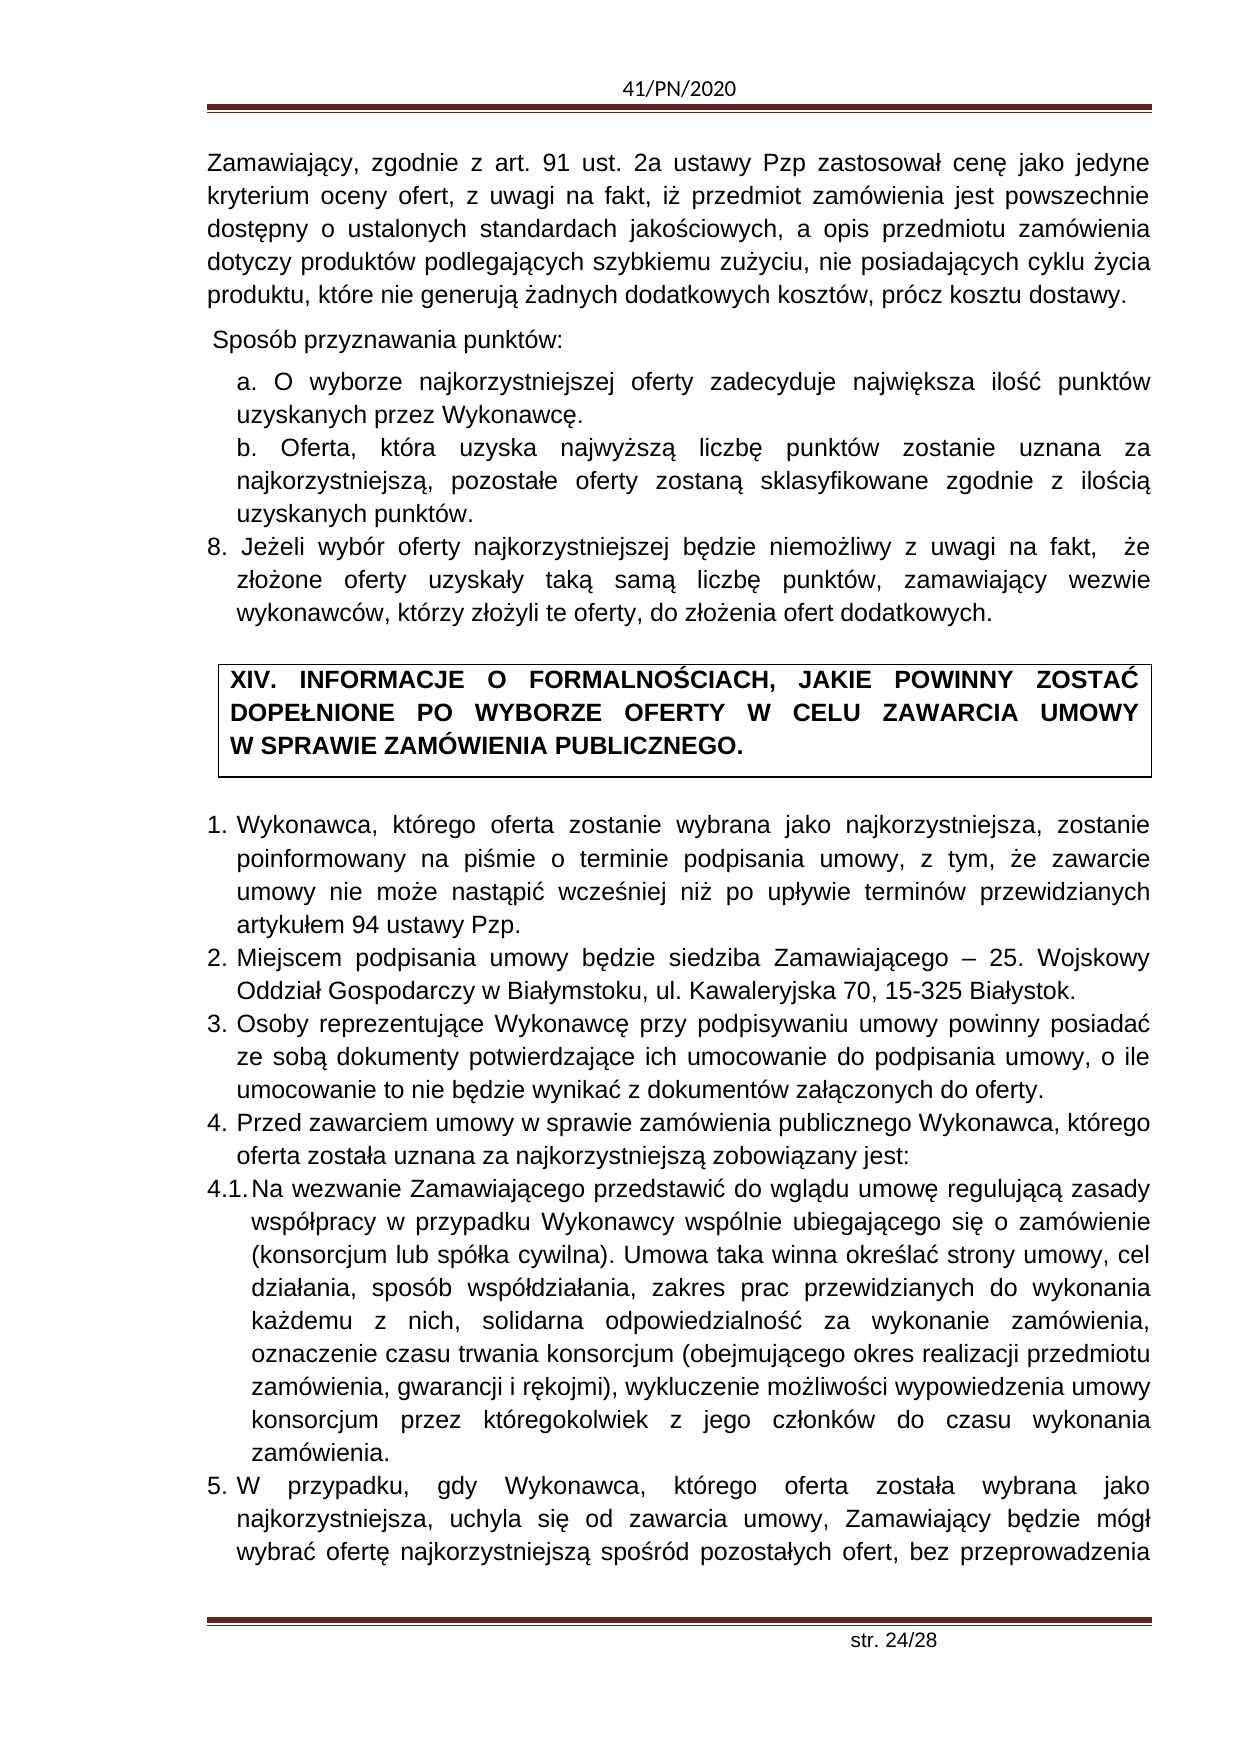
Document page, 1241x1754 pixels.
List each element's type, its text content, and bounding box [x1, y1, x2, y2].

list b. Oferta, która uzyska najwyższą liczbę punktów zostanie uznana za najkorzystniejszą, pozostałe oferty zostaną sklasyfikowane zgodnie z ilością uzyskanych punktów. [236, 433, 1152, 527]
list Przed zawarciem umowy w sprawie zamówienia publicznego Wykonawca, którego oferta została uznana za najkorzystniejszą zobowiązany jest: [207, 1108, 1152, 1169]
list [207, 1471, 1152, 1566]
table_header XIV. INFORMACJE O FORMALNOŚCIACH, JAKIE POWINNY ZOSTAĆ DOPEŁNIONE PO WYBORZE OFERTY W CELU ZAWARCIA UMOWY W SPRAWIE ZAMÓWIENIA PUBLICZNEGO. [219, 665, 1151, 776]
list Wykonawca, którego oferta zostanie wybrana jako najkorzystniejsza, zostanie poinformowany na piśmie o terminie podpisania umowy, z tym, że zawarcie umowy nie może nastąpić wcześniej niż po upływie terminów przewidzianych artykułem 94 ustawy Pzp. [207, 811, 1152, 938]
text Zamawiający, zgodnie z art. 91 ust. 2a ustawy Pzp zastosował cenę jako jedyne kryterium oceny ofert, z uwagi na fakt, iż przedmiot zamówienia jest powszechnie dostępny o ustalonych standardach jakościowych, a opis przedmiotu zamówienia dotyczy produktów podlegających szybkiemu zużyciu, nie posiadających cyklu życia produktu, które nie generują żadnych dodatkowych kosztów, prócz kosztu dostawy. [207, 148, 1152, 308]
list Osoby reprezentujące Wykonawcę przy podpisywaniu umowy powinny posiadać ze sobą dokumenty potwierdzające ich umocowanie do podpisania umowy, o ile umocowanie to nie będzie wynikać z dokumentów załączonych do oferty. [207, 1009, 1152, 1103]
list a. O wyborze najkorzystniejszej oferty zadecyduje największa ilość punktów uzyskanych przez Wykonawcę. [236, 367, 1152, 428]
text Sposób przyznawania punktów: [207, 325, 1152, 354]
list 8. Jeżeli wybór oferty najkorzystniejszej będzie niemożliwy z uwagi na fakt, że złożone oferty uzyskały taką samą liczbę punktów, zamawiający wezwie wykonawców, którzy złożyli te oferty, do złożenia ofert dodatkowych. [207, 532, 1152, 627]
list Miejscem podpisania umowy będzie siedziba Zamawiającego – 25. Wojskowy Oddział Gospodarczy w Białymstoku, ul. Kawaleryjska 70, 15-325 Białystok. [207, 943, 1152, 1004]
list Na wezwanie Zamawiającego przedstawić do wglądu umowę regulującą zasady współpracy w przypadku Wykonawcy wspólnie ubiegającego się o zamówienie (konsorcjum lub spółka cywilna). Umowa taka winna określać strony umowy, cel działania, sposób współdziałania, zakres prac przewidzianych do wykonania każdemu z nich, solidarna odpowiedzialność za wykonanie zamówienia, oznaczenie czasu trwania konsorcjum (obejmującego okres realizacji przedmiotu zamówienia, gwarancji i rękojmi), wykluczenie możliwości wypowiedzenia umowy konsorcjum przez któregokolwiek z jego członków do czasu wykonania zamówienia. [207, 1174, 1152, 1467]
